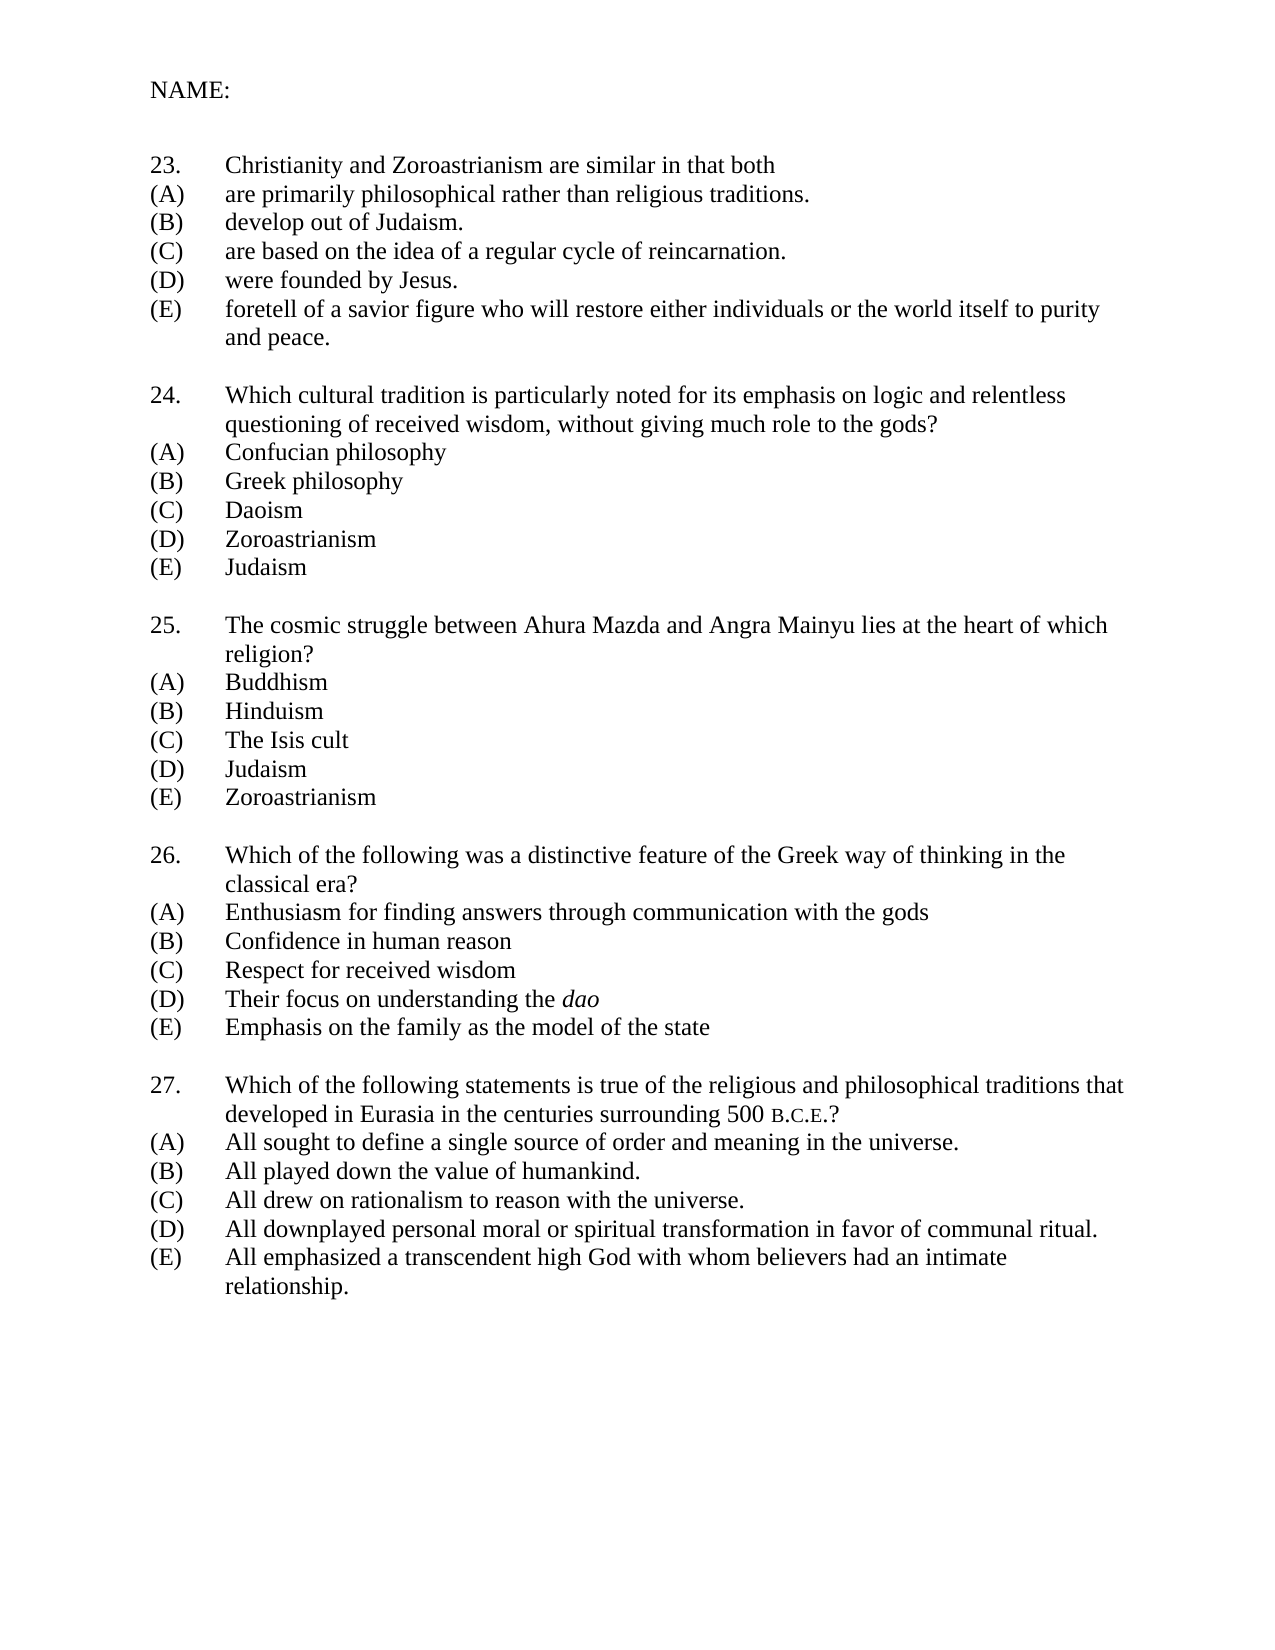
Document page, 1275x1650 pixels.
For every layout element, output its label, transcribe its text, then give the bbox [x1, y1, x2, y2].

text (D) Their focus on understanding the dao [150, 984, 1125, 1012]
text (B) Greek philosophy [150, 466, 1125, 495]
text (C) are based on the idea of a regular cycle of reincarnation. [150, 236, 1125, 265]
text (B) All played down the value of humankind. [150, 1156, 1125, 1185]
text 24. Which cultural tradition is particularly noted for its emphasis on logic and relentless questioning of received wisdom, without giving much role to the gods? [150, 380, 1125, 437]
text (E) All emphasized a transcendent high God with whom believers had an intimate relationship. [150, 1242, 1125, 1300]
text 23. Christianity and Zoroastrianism are similar in that both [150, 150, 1125, 179]
text (B) Hinduism [150, 696, 1125, 725]
text (D) Zoroastrianism [150, 524, 1125, 552]
text (B) develop out of Judaism. [150, 207, 1125, 236]
text 25. The cosmic struggle between Ahura Mazda and Angra Mainyu lies at the heart of which religion? [150, 610, 1125, 667]
text (D) were founded by Jesus. [150, 265, 1125, 294]
text (B) Confidence in human reason [150, 926, 1125, 955]
text (A) are primarily philosophical rather than religious traditions. [150, 179, 1125, 207]
text (A) All sought to define a single source of order and meaning in the universe. [150, 1127, 1125, 1156]
text (C) Daoism [150, 495, 1125, 524]
text (A) Buddhism [150, 667, 1125, 696]
text (C) Respect for received wisdom [150, 955, 1125, 984]
text (E) Emphasis on the family as the model of the state [150, 1012, 1125, 1041]
text 27. Which of the following statements is true of the religious and philosophical traditions that developed in in the centuries surrounding 500 b.c.e.? [150, 1070, 1125, 1127]
text (E) Zoroastrianism [150, 782, 1125, 811]
text (D) Judaism [150, 754, 1125, 782]
text (C) The cult [150, 725, 1125, 754]
text (A) Enthusiasm for finding answers through communication with the gods [150, 897, 1125, 926]
text (E) Judaism [150, 552, 1125, 581]
text (C) All drew on rationalism to reason with the universe. [150, 1185, 1125, 1214]
text (E) foretell of a savior figure who will restore either individuals or the world itself to purity and peace. [150, 294, 1125, 351]
text (D) All downplayed personal moral or spiritual transformation in favor of communal ritual. [150, 1214, 1125, 1242]
text (A) Confucian philosophy [150, 437, 1125, 466]
text 26. Which of the following was a distinctive feature of the Greek way of thinking in the classical era? [150, 840, 1125, 897]
